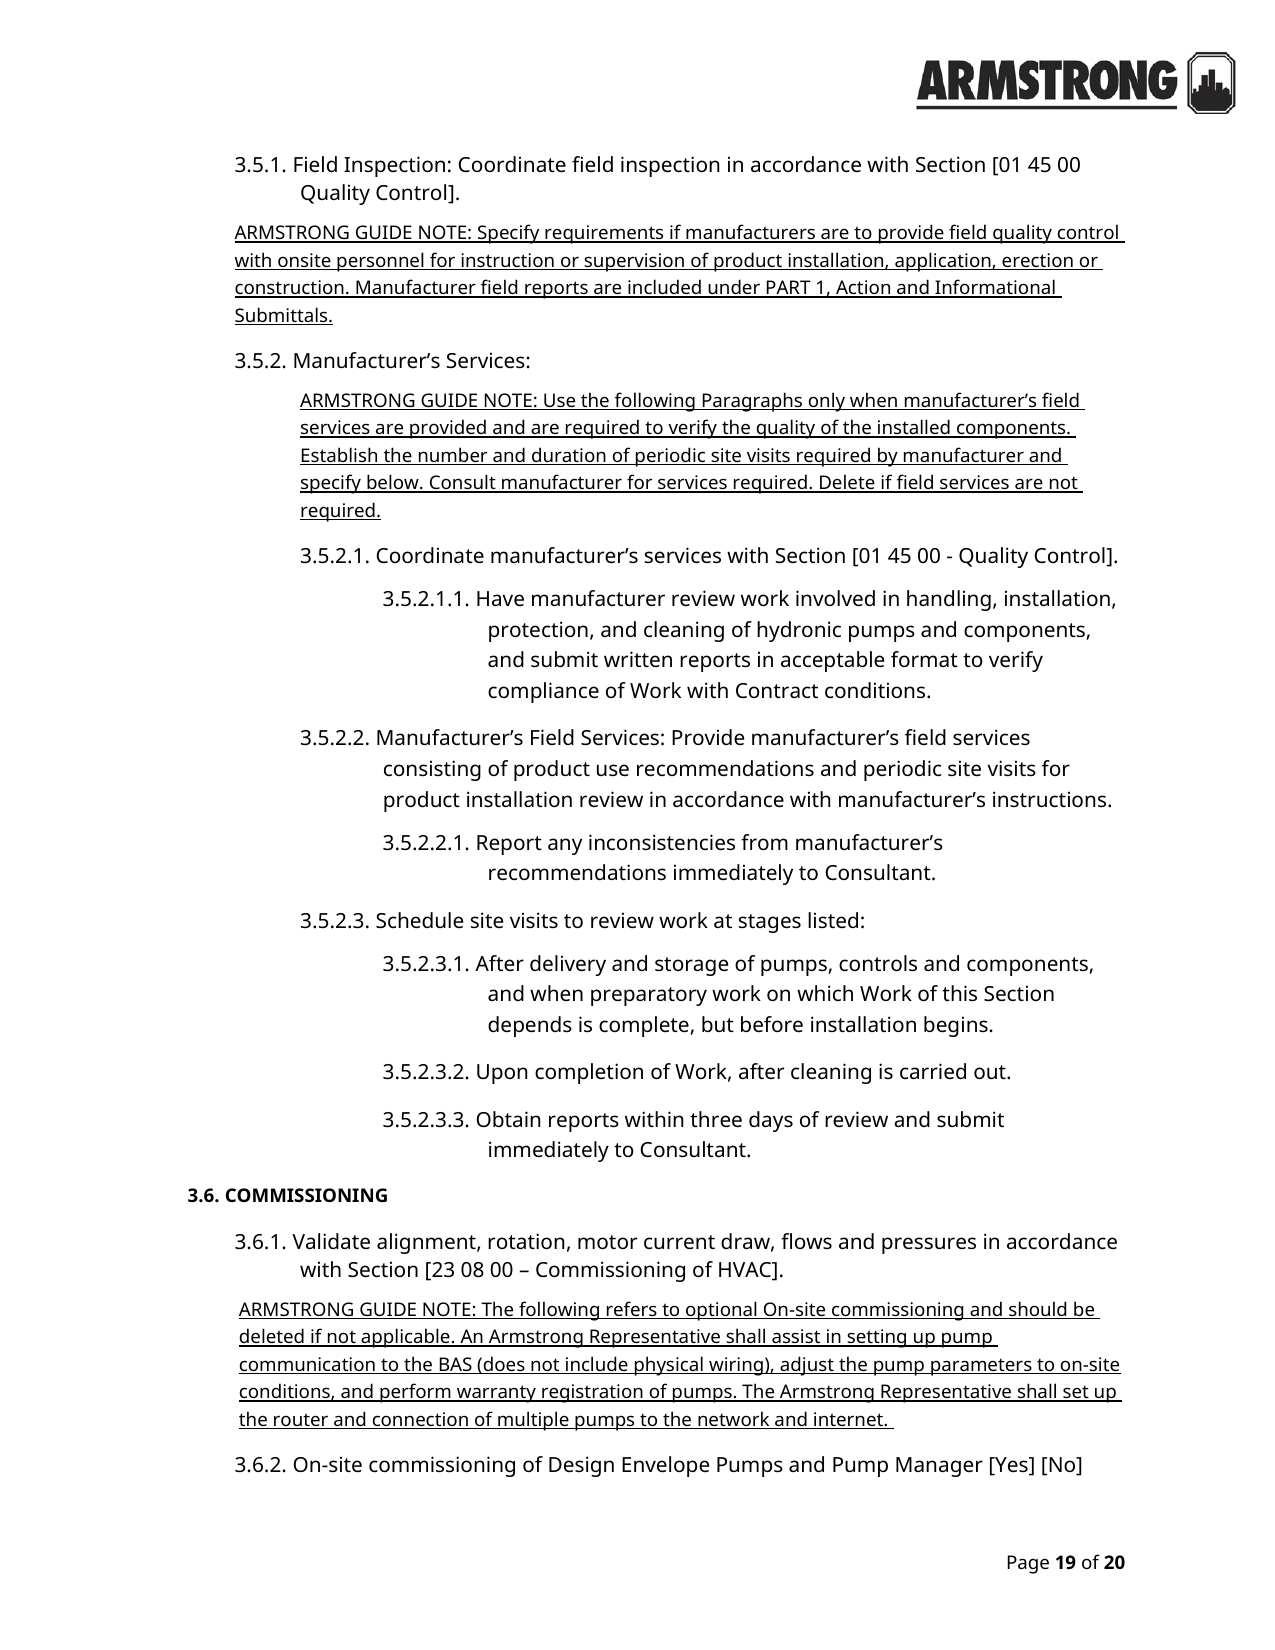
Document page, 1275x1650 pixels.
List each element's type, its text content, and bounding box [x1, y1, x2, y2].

text ARMSTRONG GUIDE NOTE: The following refers to optional On-site commissioning and should be deleted if not applicable. An Armstrong Representative shall assist in setting up pump communication to the BAS (does not include physical wiring), adjust the pump parameters to on-site conditions, and perform warranty registration of pumps. The Armstrong Representative shall set up the router and connection of multiple pumps to the network and internet. [239, 1296, 1125, 1432]
text ARMSTRONG GUIDE NOTE: Specify requirements if manufacturers are to provide field quality control with onsite personnel for instruction or supervision of product installation, application, erection or construction. Manufacturer field reports are included under PART 1, Action and Informational Submittals. [234, 242, 1125, 327]
text Validate alignment, rotation, motor current draw, flows and pressures in accordance with Section [23 08 00 – Commissioning of HVAC]. [234, 1227, 1125, 1284]
text Have manufacturer review work involved in handling, installation, protection, and cleaning of hydronic pumps and components, and submit written reports in acceptable format to verify compliance of Work with Contract conditions. [382, 584, 1125, 704]
text ARMSTRONG GUIDE NOTE: Use the following Paragraphs only when manufacturer’s field services are provided and are required to verify the quality of the installed components. Establish the number and duration of periodic site visits required by manufacturer and specify below. Consult manufacturer for services required. Delete if field services are not required. [300, 387, 1125, 522]
text Manufacturer’s Services: [234, 346, 1125, 374]
text Obtain reports within three days of review and submit immediately to Consultant. [382, 1105, 1125, 1164]
picture [915, 51, 1236, 114]
text On-site commissioning of Design Envelope Pumps and Pump Manager [Yes] [No] [234, 1450, 1125, 1479]
text COMMISSIONING [187, 1183, 1125, 1208]
text ARMSTRONG GUIDE NOTE: Specify requirements if manufacturers are to provide field quality control with onsite personnel for instruction or supervision of product installation, application, erection or construction. Manufacturer field reports are included under PART 1, Action and Informational Submittals. [234, 219, 1125, 241]
text Schedule site visits to review work at stages listed: [300, 906, 1125, 934]
text Field Inspection: Coordinate field inspection in accordance with Section [01 45 00 Quality Control]. [234, 150, 1125, 207]
text Manufacturer’s Field Services: Provide manufacturer’s field services consisting of product use recommendations and periodic site visits for product installation review in accordance with manufacturer’s instructions. [300, 723, 1125, 813]
text Coordinate manufacturer’s services with Section [01 45 00 - Quality Control]. [300, 541, 1125, 569]
text After delivery and storage of pumps, controls and components, and when preparatory work on which Work of this Section depends is complete, but before installation begins. [382, 949, 1125, 1038]
text Report any inconsistencies from manufacturer’s recommendations immediately to Consultant. [382, 828, 1125, 887]
text Upon completion of Work, after cleaning is carried out. [382, 1057, 1125, 1086]
